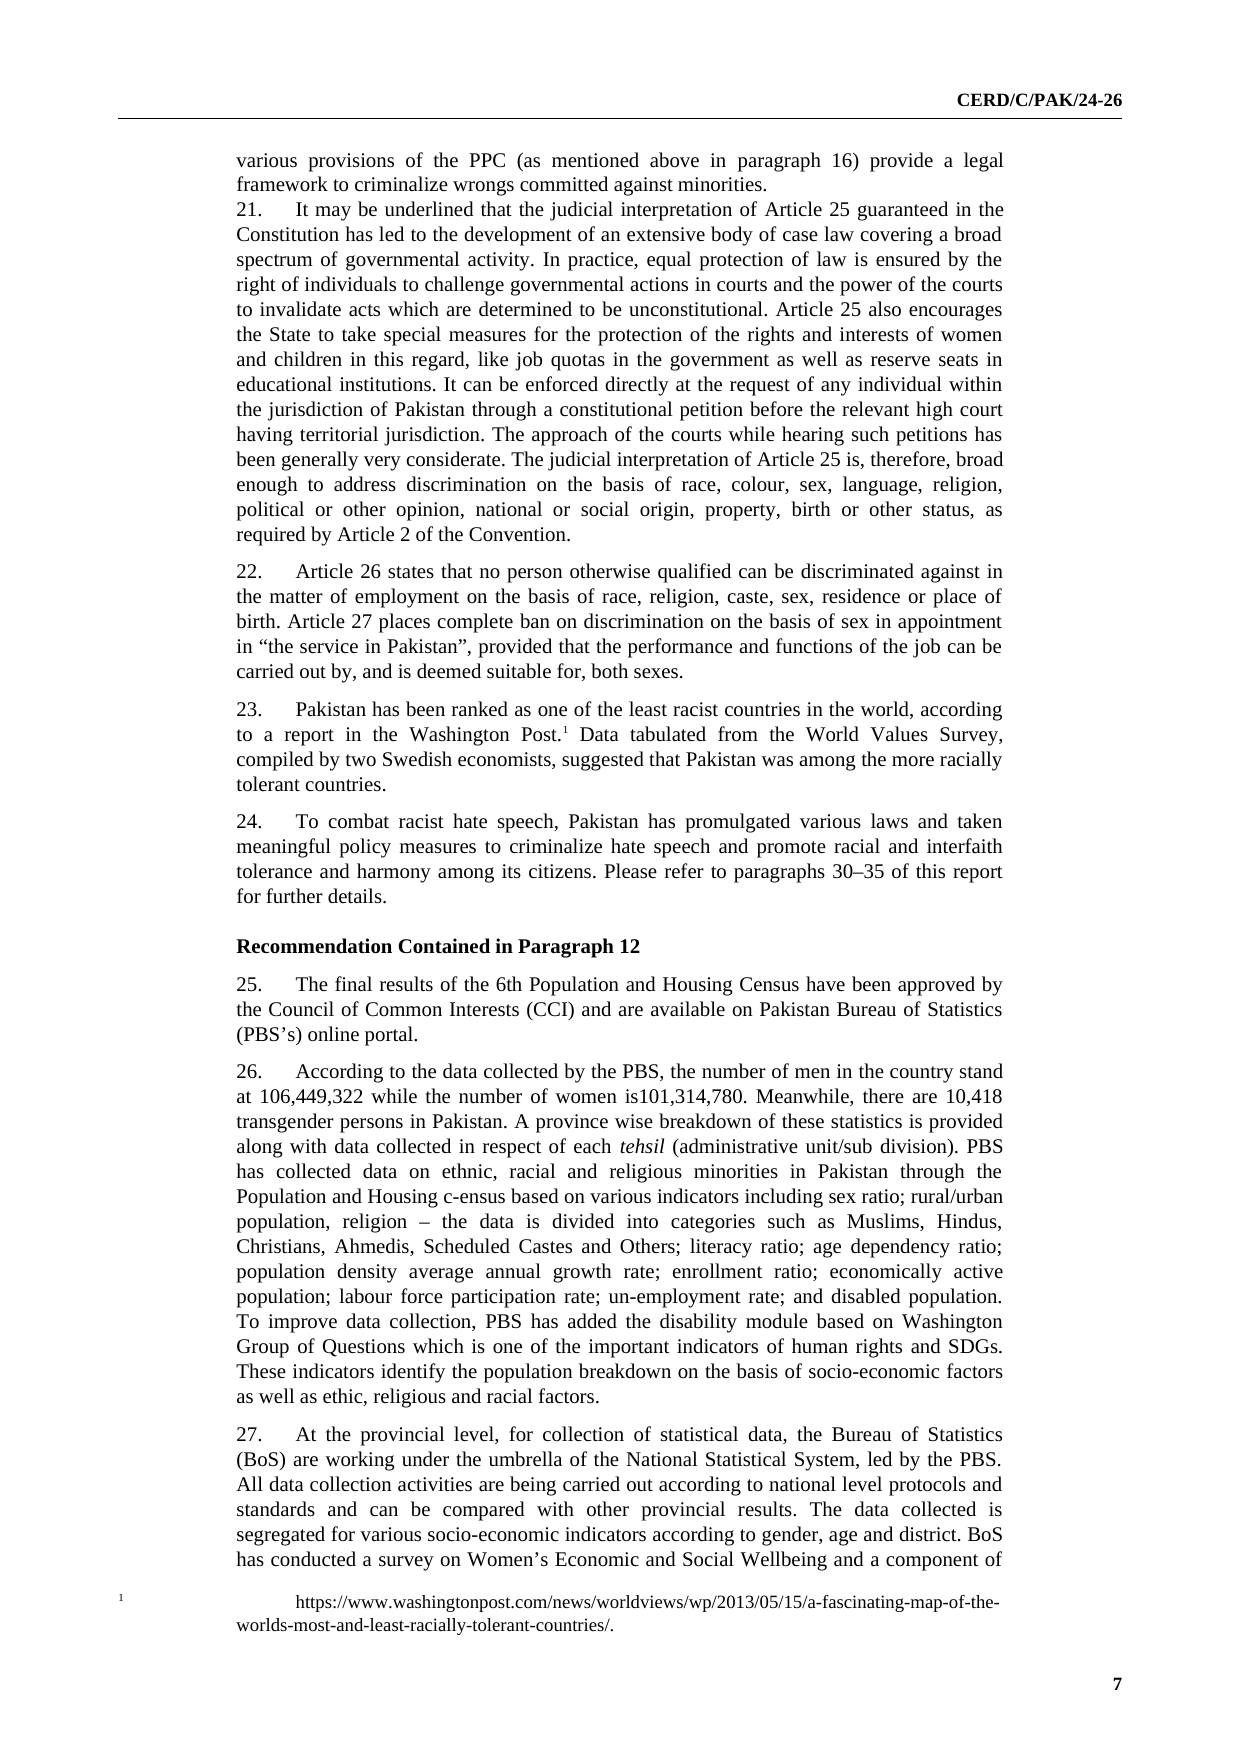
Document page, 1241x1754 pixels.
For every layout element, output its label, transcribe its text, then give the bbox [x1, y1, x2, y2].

text Recommendation Contained in Paragraph 12 [118, 933, 1004, 958]
text 22. Article 26 states that no person otherwise qualified can be discriminated against in the matter of employment on the basis of race, religion, caste, sex, residence or place of birth. Article 27 places complete ban on discrimination on the basis of sex in appointment in “the service in Pakistan”, provided that the performance and functions of the job can be carried out by, and is deemed suitable for, both sexes. [236, 558, 1004, 683]
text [236, 1421, 1004, 1571]
text 25. The final results of the 6th Population and Housing Census have been approved by the Council of Common Interests (CCI) and are available on Pakistan Bureau of Statistics (PBS’s) online portal. [236, 971, 1004, 1046]
text 23. Pakistan has been ranked as one of the least racist countries in the world, according to a report in the Washington Post. Data tabulated from the World Values Survey, compiled by two Swedish economists, suggested that Pakistan was among the more racially tolerant countries. [236, 696, 1004, 796]
text 26. According to the data collected by the PBS, the number of men in the country stand at 106,449,322 while the number of women is101,314,780. Meanwhile, there are 10,418 transgender persons in Pakistan. A province wise breakdown of these statistics is provided along with data collected in respect of each tehsil (administrative unit/sub division). PBS has collected data on ethnic, racial and religious minorities in Pakistan through the Population and Housing c-ensus based on various indicators including sex ratio; rural/urban population, religion – the data is divided into categories such as Muslims, Hindus, Christians, Ahmedis, Scheduled Castes and Others; literacy ratio; age dependency ratio; population density average annual growth rate; enrollment ratio; economically active population; labour force participation rate; un-employment rate; and disabled population. To improve data collection, PBS has added the disability module based on Washington Group of Questions which is one of the important indicators of human rights and SDGs. These indicators identify the population breakdown on the basis of socio-economic factors as well as ethic, religious and racial factors. [236, 1058, 1004, 1408]
text 24. To combat racist hate speech, Pakistan has promulgated various laws and taken meaningful policy measures to criminalize hate speech and promote racial and interfaith tolerance and harmony among its citizens. Please refer to paragraphs 30–35 of this report for further details. [236, 808, 1004, 908]
text 21. It may be underlined that the judicial interpretation of Article 25 guaranteed in the Constitution has led to the development of an extensive body of case law covering a broad spectrum of governmental activity. In practice, equal protection of law is ensured by the right of individuals to challenge governmental actions in courts and the power of the courts to invalidate acts which are determined to be unconstitutional. Article 25 also encourages the State to take special measures for the protection of the rights and interests of women and children in this regard, like job quotas in the government as well as reserve seats in educational institutions. It can be enforced directly at the request of any individual within the jurisdiction of Pakistan through a constitutional petition before the relevant high court having territorial jurisdiction. The approach of the courts while hearing such petitions has been generally very considerate. The judicial interpretation of Article 25 is, therefore, broad enough to address discrimination on the basis of race, colour, sex, language, religion, political or other opinion, national or social origin, property, birth or other status, as required by Article 2 of the Convention. [236, 196, 1004, 546]
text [236, 148, 1004, 196]
